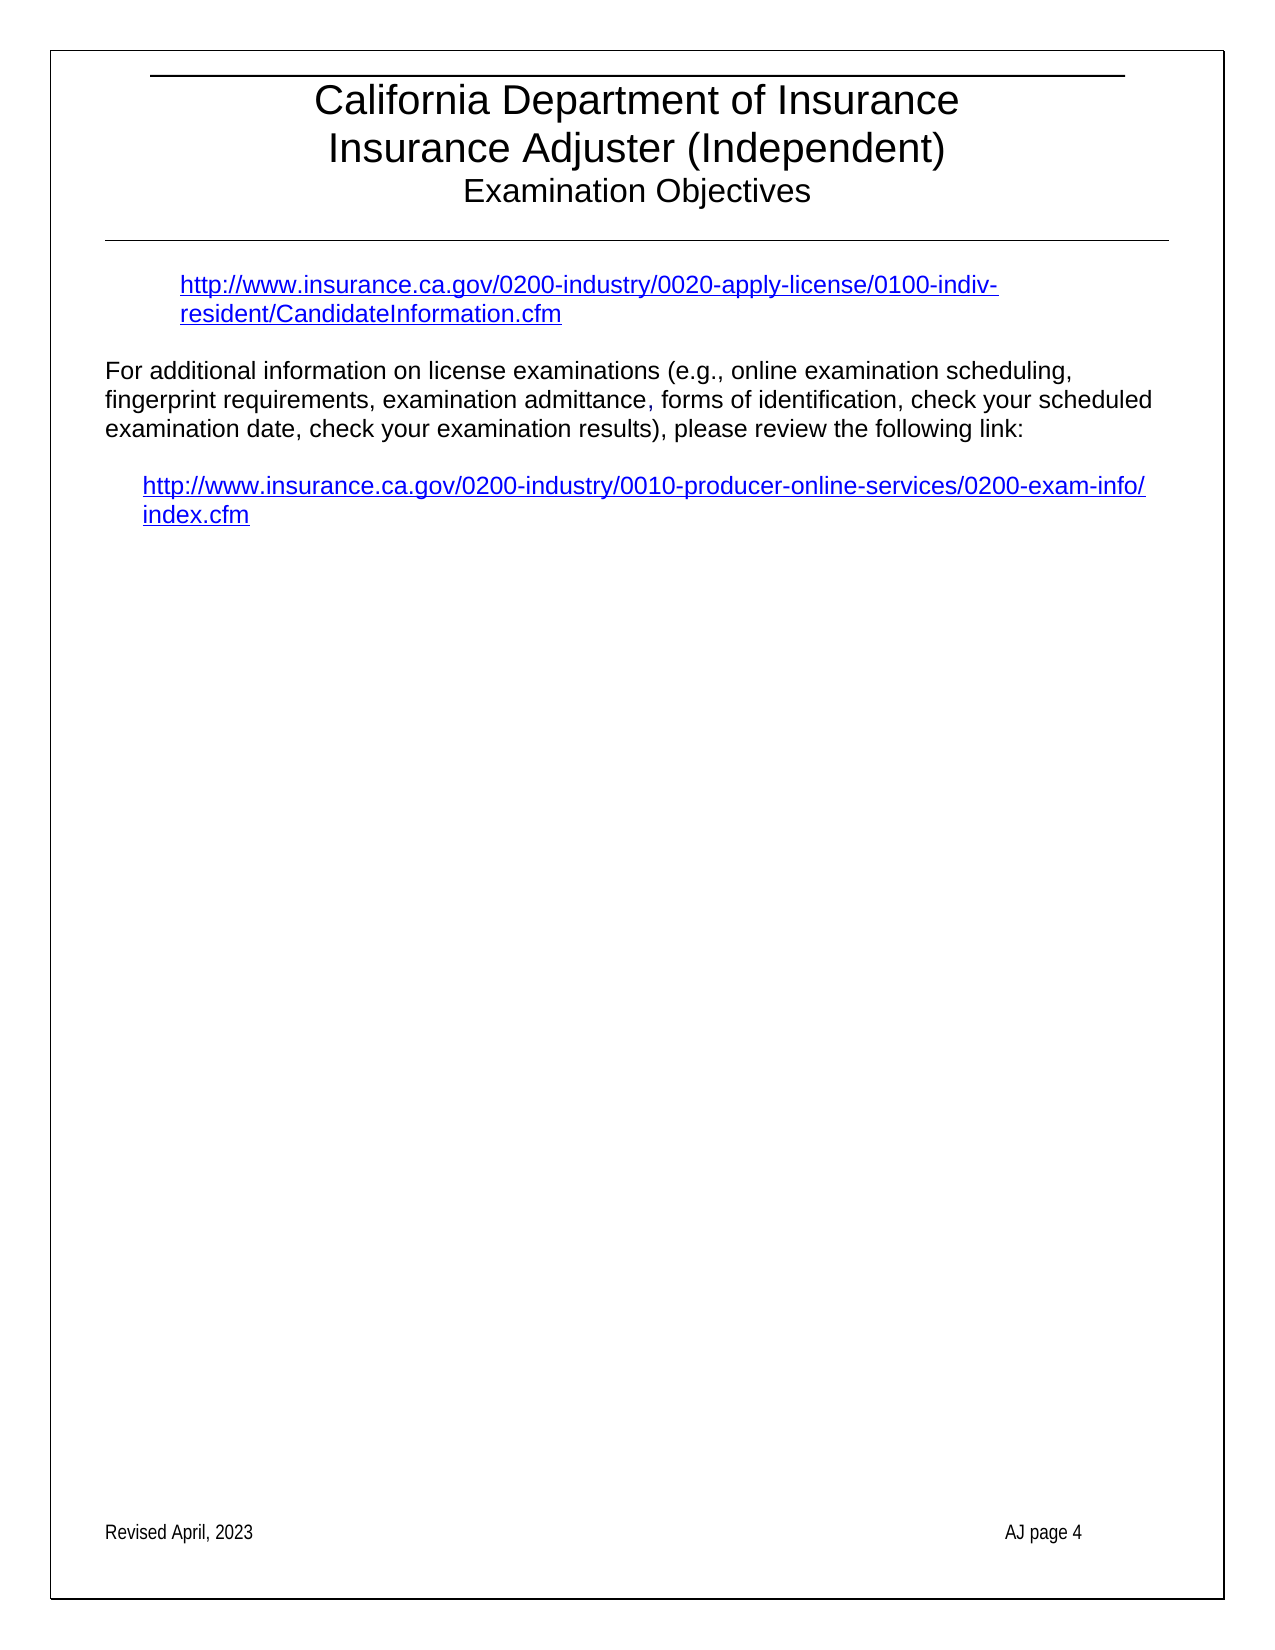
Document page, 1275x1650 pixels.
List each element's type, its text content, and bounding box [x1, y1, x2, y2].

text http://www.insurance.ca.gov/0200-industry/0020-apply-license/0100-indiv-resident/CandidateInformation.cfm [180, 270, 1094, 327]
text http://www.insurance.ca.gov/0200-industry/0010-producer-online-services/0200-exam-info/index.cfm [142, 471, 1169, 529]
text For additional information on license examinations (e.g., online examination scheduling, fingerprint requirements, examination admittance, forms of identification, check your scheduled examination date, check your examination results), please review the following link: [105, 356, 1169, 442]
